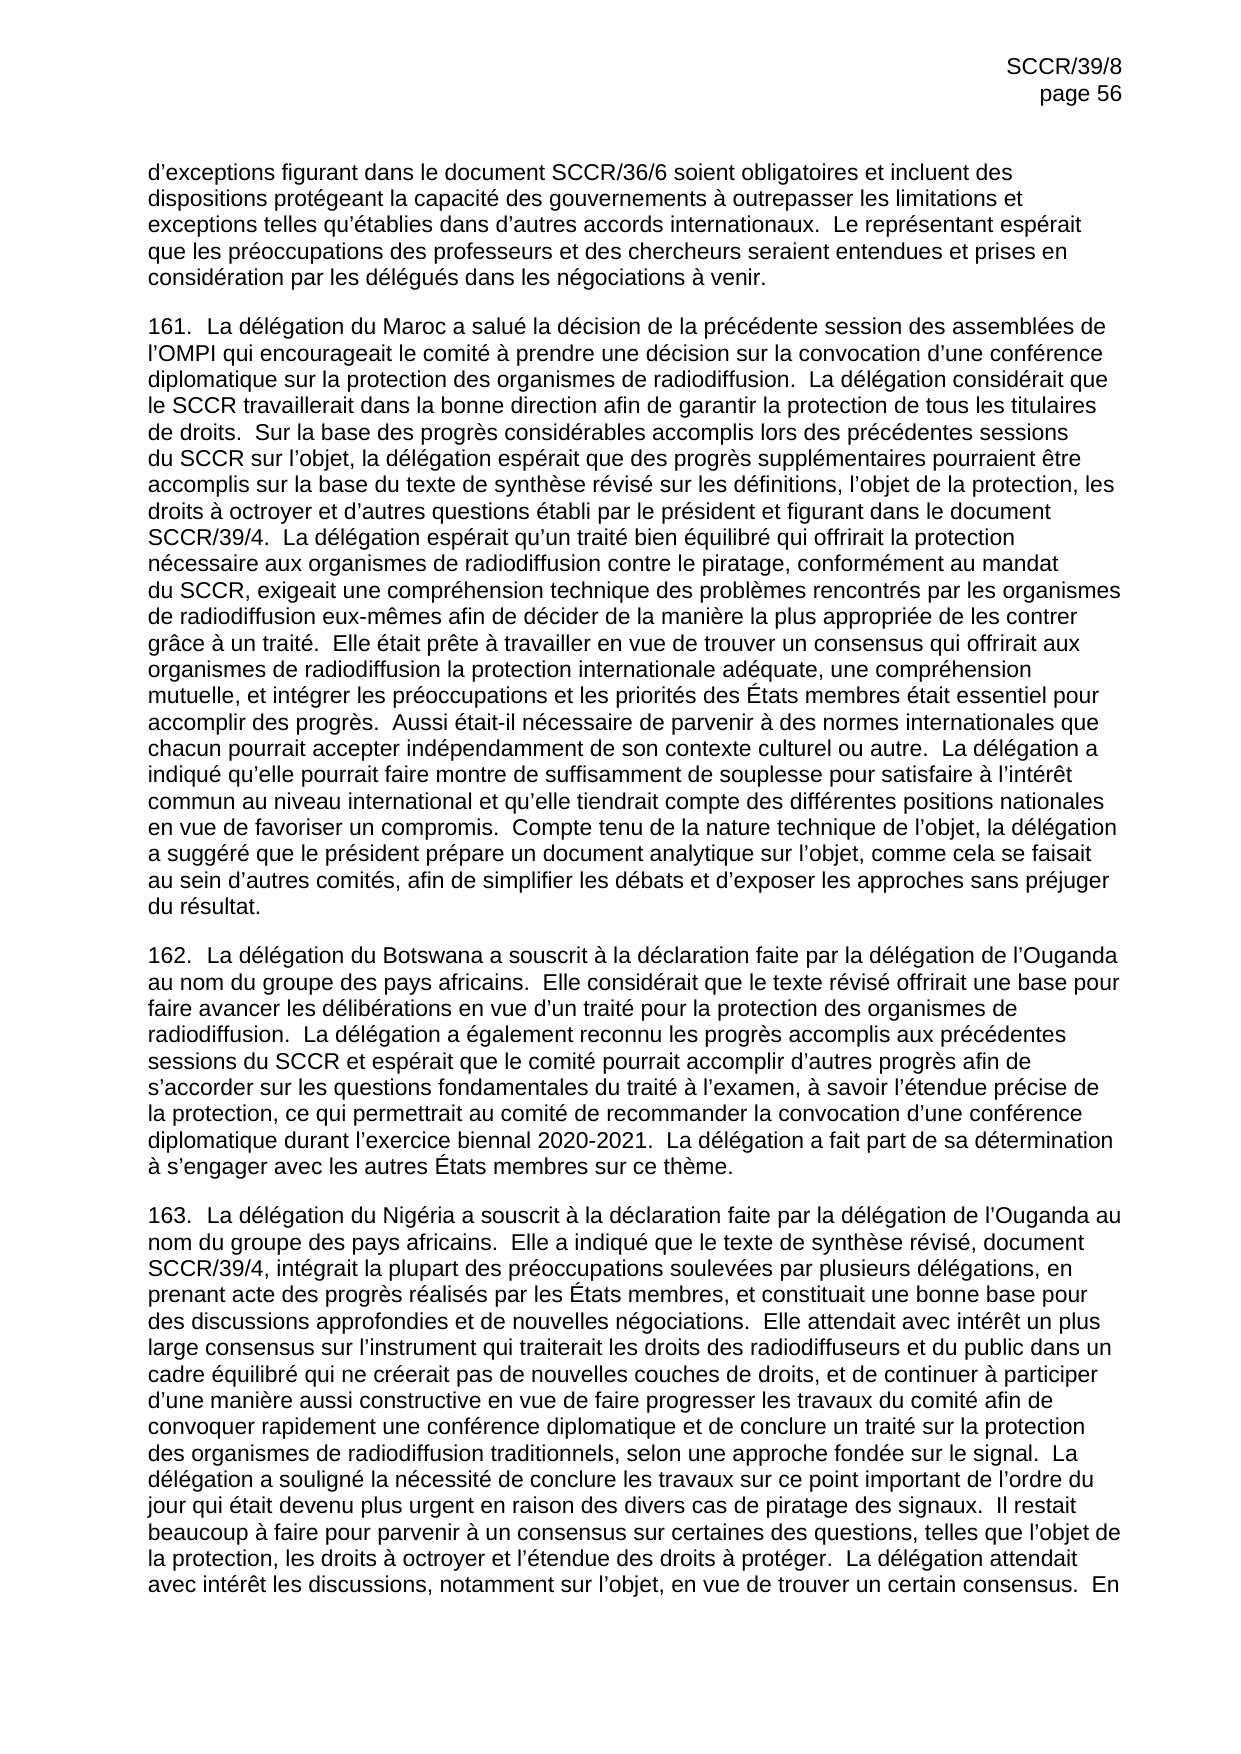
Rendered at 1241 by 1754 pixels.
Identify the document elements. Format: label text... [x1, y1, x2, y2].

list La délégation du Botswana a souscrit à la déclaration faite par la délégation de l’Ouganda au nom du groupe des pays africains. Elle considérait que le texte révisé offrirait une base pour faire avancer les délibérations en vue d’un traité pour la protection des organismes de radiodiffusion. La délégation a également reconnu les progrès accomplis aux précédentes sessions du SCCR et espérait que le comité pourrait accomplir d’autres progrès afin de s’accorder sur les questions fondamentales du traité à l’examen, à savoir l’étendue précise de la protection, ce qui permettrait au comité de recommander la convocation d’une conférence diplomatique durant l’exercice biennal 2020-2021. La délégation a fait part de sa détermination à s’engager avec les autres États membres sur ce thème. [148, 942, 1122, 1179]
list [148, 1202, 1122, 1598]
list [148, 158, 1122, 290]
list La délégation du Maroc a salué la décision de la précédente session des assemblées de l’OMPI qui encourageait le comité à prendre une décision sur la convocation d’une conférence diplomatique sur la protection des organismes de radiodiffusion. La délégation considérait que le SCCR travaillerait dans la bonne direction afin de garantir la protection de tous les titulaires de droits. Sur la base des progrès considérables accomplis lors des précédentes sessions du SCCR sur l’objet, la délégation espérait que des progrès supplémentaires pourraient être accomplis sur la base du texte de synthèse révisé sur les définitions, l’objet de la protection, les droits à octroyer et d’autres questions établi par le président et figurant dans le document SCCR/39/4. La délégation espérait qu’un traité bien équilibré qui offrirait la protection nécessaire aux organismes de radiodiffusion contre le piratage, conformément au mandat du SCCR, exigeait une compréhension technique des problèmes rencontrés par les organismes de radiodiffusion eux-mêmes afin de décider de la manière la plus appropriée de les contrer grâce à un traité. Elle était prête à travailler en vue de trouver un consensus qui offrirait aux organismes de radiodiffusion la protection internationale adéquate, une compréhension mutuelle, et intégrer les préoccupations et les priorités des États membres était essentiel pour accomplir des progrès. Aussi était-il nécessaire de parvenir à des normes internationales que chacun pourrait accepter indépendamment de son contexte culturel ou autre. La délégation a indiqué qu’elle pourrait faire montre de suffisamment de souplesse pour satisfaire à l’intérêt commun au niveau international et qu’elle tiendrait compte des différentes positions nationales en vue de favoriser un compromis. Compte tenu de la nature technique de l’objet, la délégation a suggéré que le président prépare un document analytique sur l’objet, comme cela se faisait au sein d’autres comités, afin de simplifier les débats et d’exposer les approches sans préjuger du résultat. [148, 313, 1122, 919]
